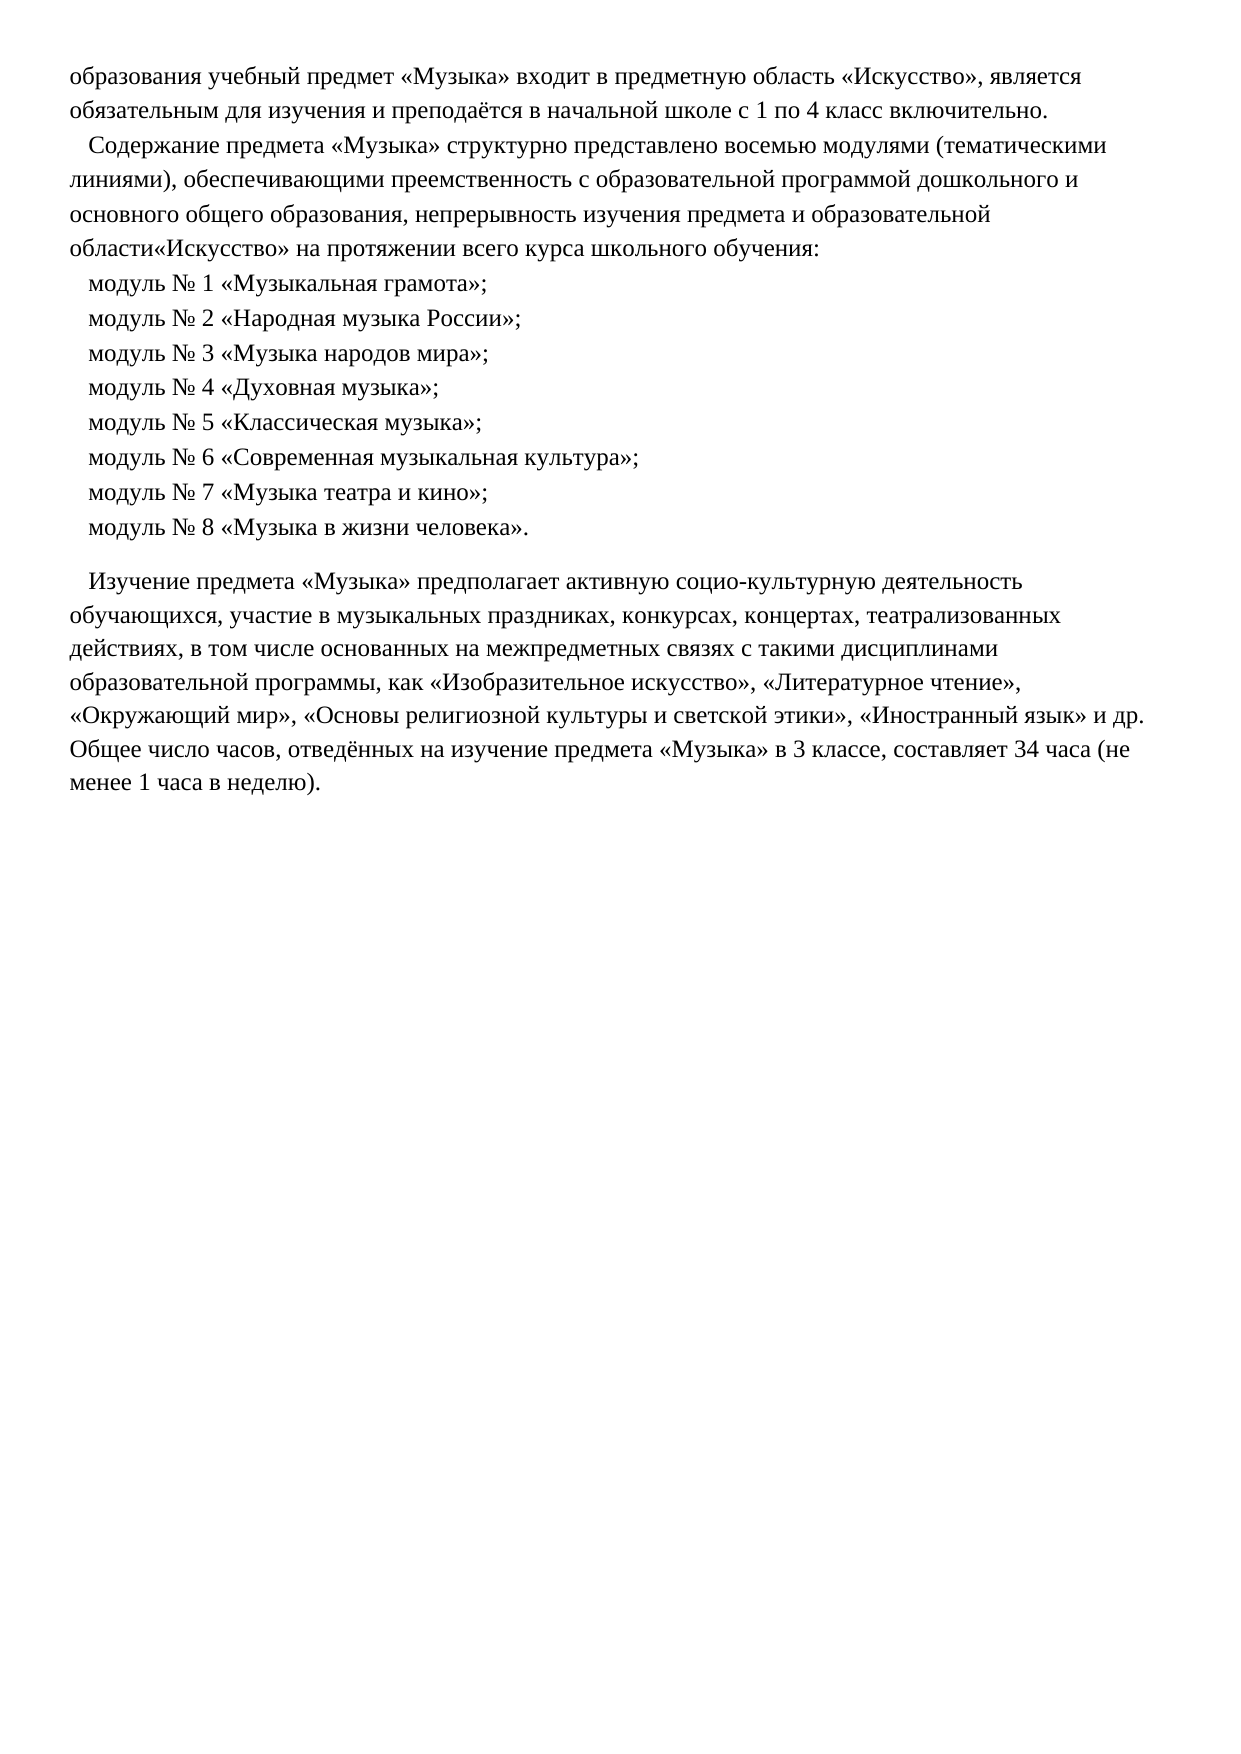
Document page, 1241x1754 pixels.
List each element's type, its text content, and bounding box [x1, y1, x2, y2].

text образования учебный предмет «Музыка» входит в предметную область «Искусство», является обязательным для изучения и преподаётся в начальной школе с 1 по 4 класс включительно. Содержание предмета «Музыка» структурно представлено восемью модулями (тематическими линиями), обеспечивающими преемственность с образовательной программой дошкольного и основного общего образования, непрерывность изучения предмета и образовательной области«Искусство» на протяжении всего курса школьного обучения: модуль № 1 «Музыкальная грамота»; модуль № 2 «Народная музыка России»; модуль № 3 «Музыка народов мира»; модуль № 4 «Духовная музыка»; модуль № 5 «Классическая музыка»; модуль № 6 «Современная музыкальная культура»; модуль № 7 «Музыка театра и кино»; модуль № 8 «Музыка в жизни человека». [69, 61, 1117, 541]
text Изучение предмета «Музыка» предполагает активную социо-культурную деятельность обучающихся, участие в музыкальных праздниках, конкурсах, концертах, театрализованных действиях, в том числе основанных на межпредметных связях с такими дисциплинами образовательной программы, как «Изобразительное искусство», «Литературное чтение», «Окружающий мир», «Основы религиозной культуры и светской этики», «Иностранный язык» и др. Общее число часов, отведённых на изучение предмета «Музыка» в 3 классе, составляет 34 часа (не менее 1 часа в неделю). [69, 566, 1147, 796]
